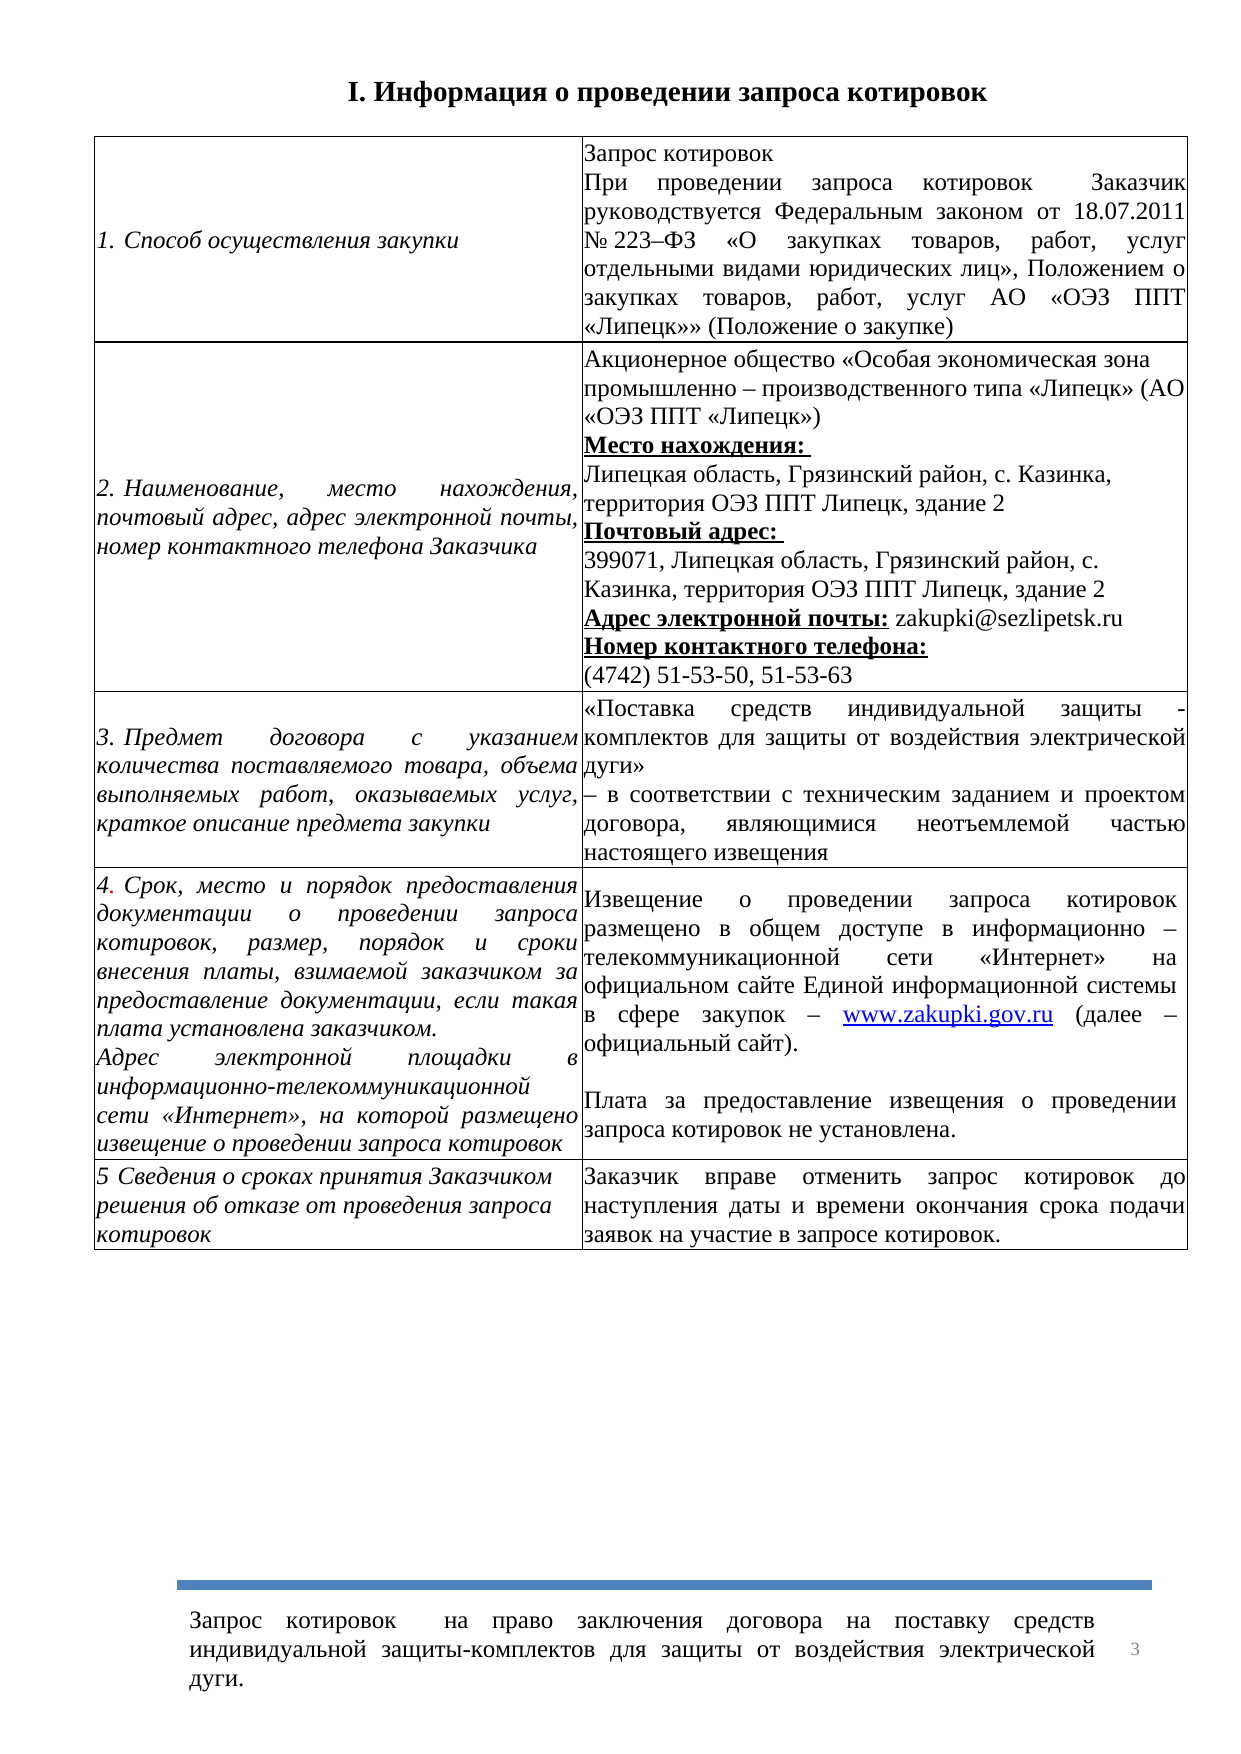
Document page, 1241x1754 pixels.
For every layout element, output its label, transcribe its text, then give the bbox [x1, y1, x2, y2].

table_cell 5 Сведения о сроках принятия Заказчиком решения об отказе от проведения запроса котировок [95, 1160, 582, 1249]
text I. Информация о проведении запроса котировок [177, 74, 1152, 107]
table_cell Заказчик вправе отменить запрос котировок до наступления даты и времени окончания срока подачи заявок на участие в запросе котировок. [583, 1160, 1187, 1249]
table_cell «Поставка средств индивидуальной защиты - комплектов для защиты от воздействия электрической дуги» – в соответствии с техническим заданием и проектом договора, являющимися неотъемлемой частью настоящего извещения [583, 692, 1187, 867]
table_cell Извещение о проведении запроса котировок размещено в общем доступе в информационно – телекоммуникационной сети «Интернет» на официальном сайте Единой информационной системы в сфере закупок – www.zakupki.gov.ru (далее – официальный сайт). Плата за предоставление извещения о проведении запроса котировок не установлена. [583, 868, 1187, 1159]
table_header Запрос котировок При проведении запроса котировок Заказчик руководствуется Федеральным законом от 18.07.2011 № 223–ФЗ «О закупках товаров, работ, услуг отдельными видами юридических лиц», Положением о закупках товаров, работ, услуг АО «ОЭЗ ППТ «Липецк»» (Положение о закупке) [583, 137, 1187, 341]
table_cell 2. Наименование, место нахождения, почтовый адрес, адрес электронной почты, номер контактного телефона Заказчика [95, 343, 582, 691]
table_cell Акционерное общество «Особая экономическая зона промышленно – производственного типа «Липецк» (АО «ОЭЗ ППТ «Липецк») Место нахождения: Липецкая область, Грязинский район, с. Казинка, территория ОЭЗ ППТ Липецк, здание 2 Почтовый адрес: 399071, Липецкая область, Грязинский район, с. Казинка, территория ОЭЗ ППТ Липецк, здание 2 Адрес электронной почты: zakupki@sezlipetsk.ru Номер контактного телефона: (4742) 51-53-50, 51-53-63 [583, 343, 1187, 691]
table_cell 4. Срок, место и порядок предоставления документации о проведении запроса котировок, размер, порядок и сроки внесения платы, взимаемой заказчиком за предоставление документации, если такая плата установлена заказчиком. Адрес электронной площадки в информационно-телекоммуникационной сети «Интернет», на которой размещено извещение о проведении запроса котировок [95, 868, 582, 1159]
table_header 1. Способ осуществления закупки [95, 137, 582, 341]
table_cell 3. Предмет договора с указанием количества поставляемого товара, объема выполняемых работ, оказываемых услуг, краткое описание предмета закупки [95, 692, 582, 867]
